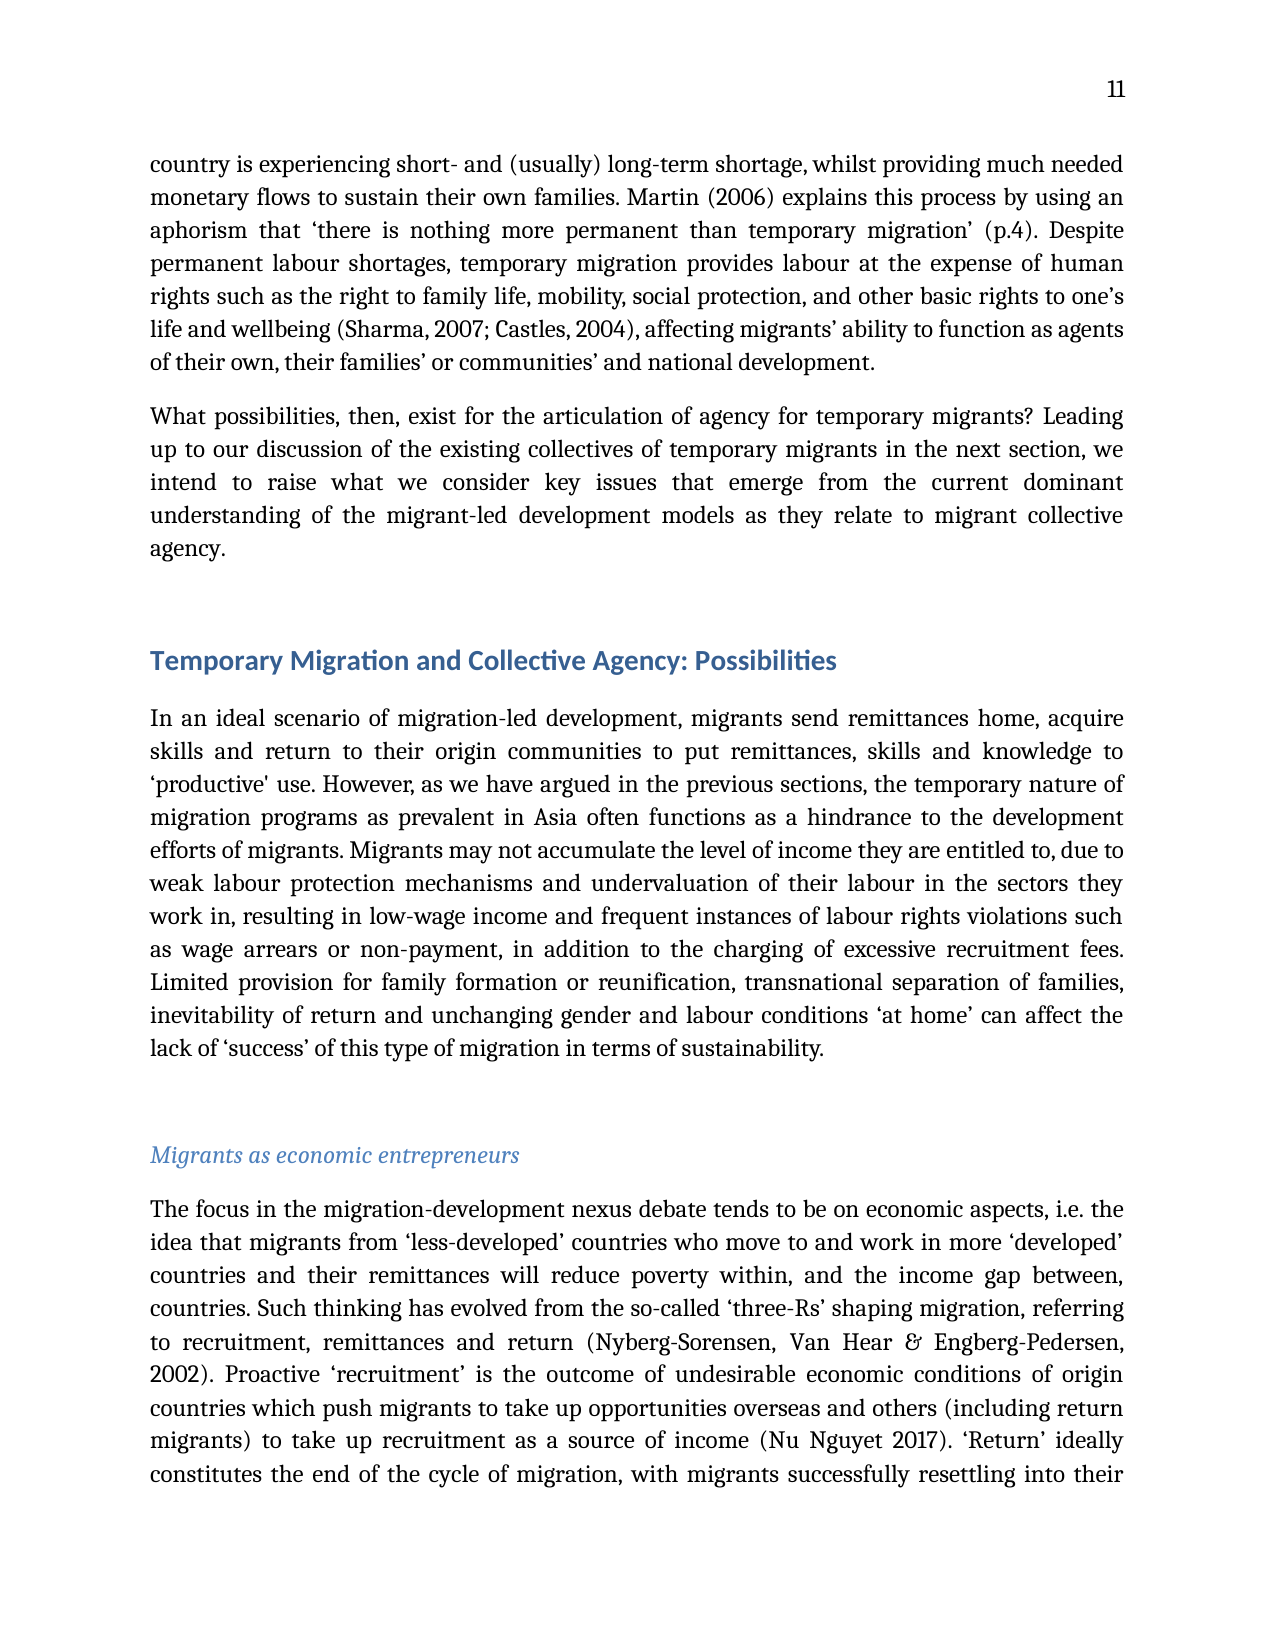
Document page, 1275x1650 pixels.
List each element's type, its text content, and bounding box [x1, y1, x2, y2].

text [150, 1195, 1125, 1488]
text What possibilities, then, exist for the articulation of agency for temporary migrants? Leading up to our discussion of the existing collectives of temporary migrants in the next section, we intend to raise what we consider key issues that emerge from the current dominant understanding of the migrant-led development models as they relate to migrant collective agency. [150, 402, 1125, 563]
text In an ideal scenario of migration-led development, migrants send remittances home, acquire skills and return to their origin communities to put remittances, skills and knowledge to ‘productive' use. However, as we have argued in the previous sections, the temporary nature of migration programs as prevalent in Asia often functions as a hindrance to the development efforts of migrants. Migrants may not accumulate the level of income they are entitled to, due to weak labour protection mechanisms and undervaluation of their labour in the sectors they work in, resulting in low-wage income and frequent instances of labour rights violations such as wage arrears or non-payment, in addition to the charging of excessive recruitment fees. Limited provision for family formation or reunification, transnational separation of families, inevitability of return and unchanging gender and labour conditions ‘at home’ can affect the lack of ‘success’ of this type of migration in terms of sustainability. [150, 703, 1125, 1062]
subtitle Temporary Migration and Collective Agency: Possibilities [150, 642, 1125, 677]
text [150, 150, 1125, 377]
subtitle Migrants as economic entrepreneurs [150, 1141, 1125, 1170]
